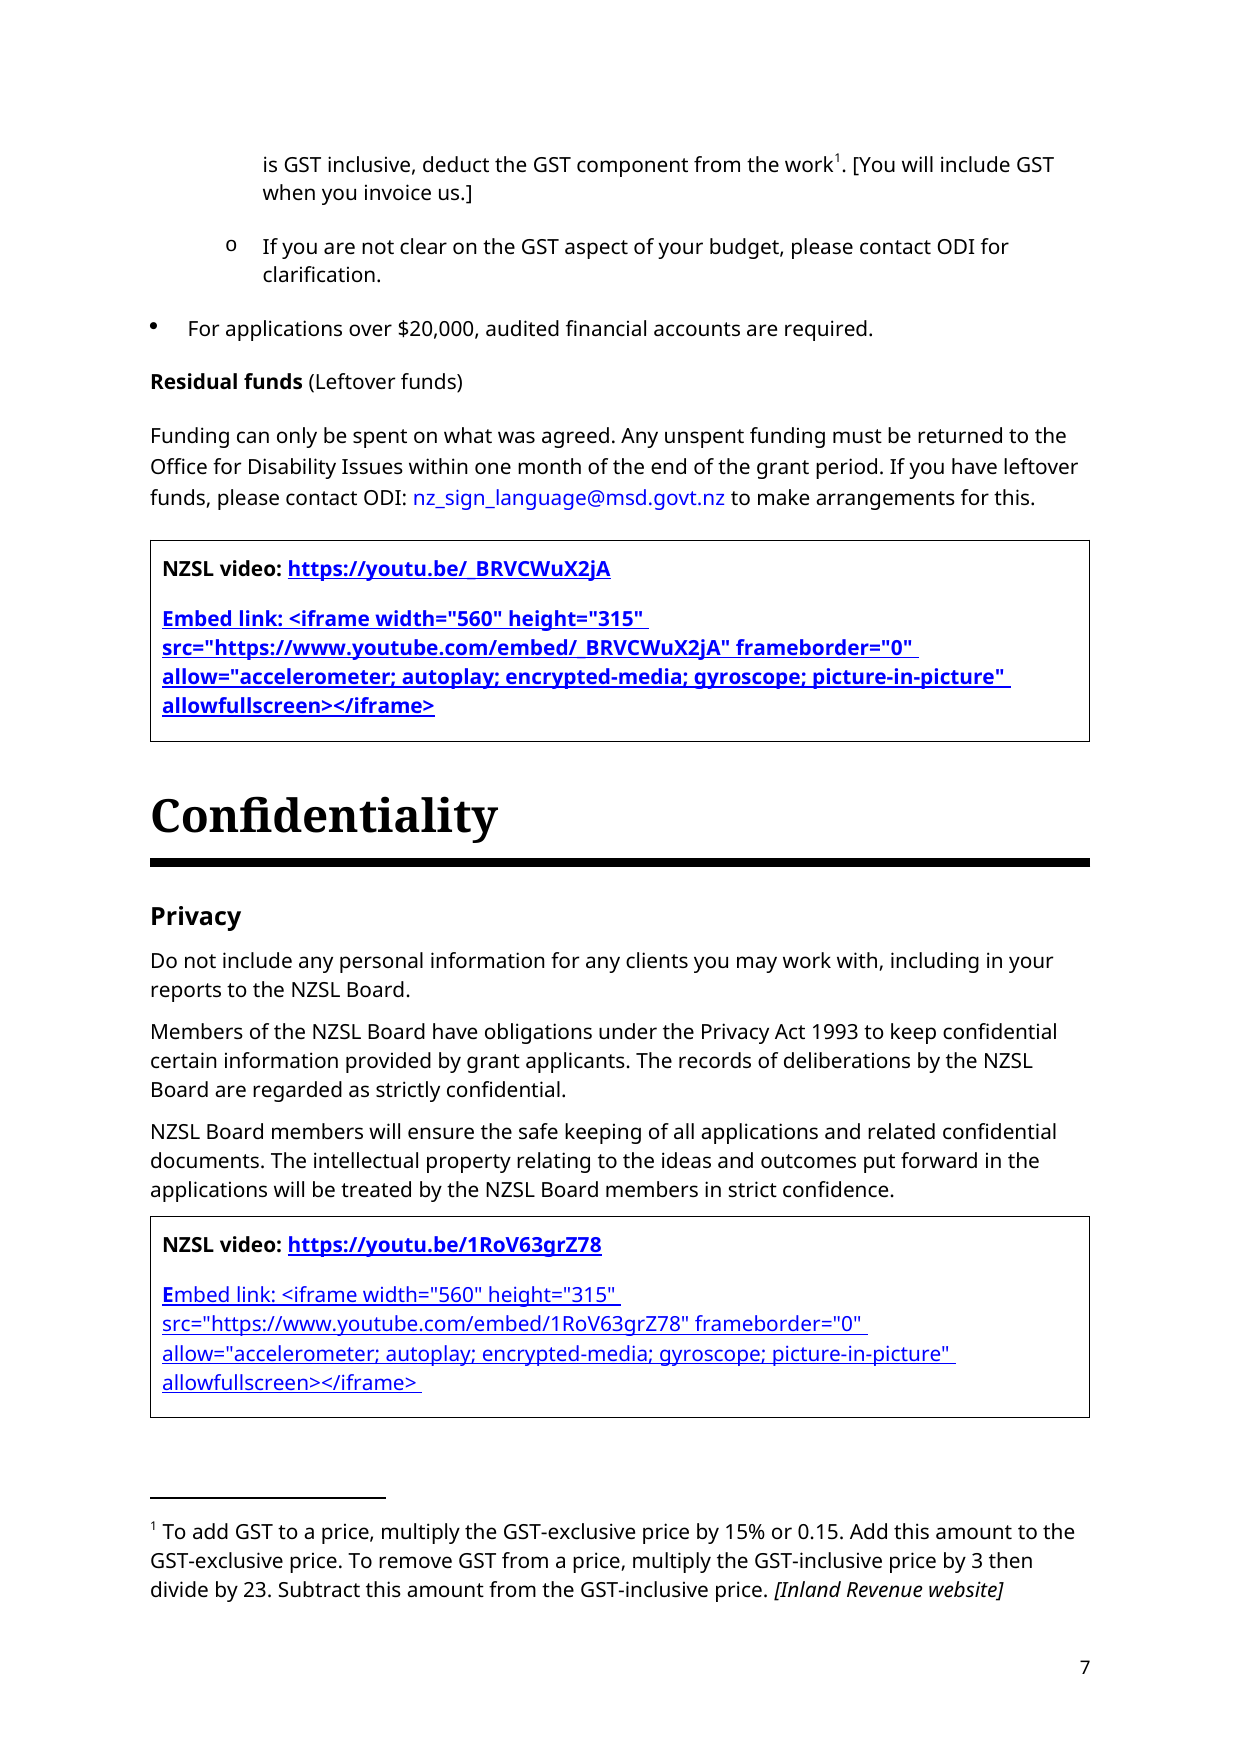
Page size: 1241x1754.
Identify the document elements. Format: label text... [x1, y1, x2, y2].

text NZSL Board members will ensure the safe keeping of all applications and related confidential documents. The intellectual property relating to the ideas and outcomes put forward in the applications will be treated by the NZSL Board members in strict confidence. [150, 1116, 1090, 1203]
table_header NZSL video: https://youtu.be/_BRVCWuX2jA Embed link: <iframe width="560" height="315" src="https://www.youtube.com/embed/_BRVCWuX2jA" frameborder="0" allow="accelerometer; autoplay; encrypted-media; gyroscope; picture-in-picture" allowfullscreen></iframe> [151, 541, 1089, 741]
table_header NZSL video: https://youtu.be/1RoV63grZ78 Embed link: <iframe width="560" height="315" src="https://www.youtube.com/embed/1RoV63grZ78" frameborder="0" allow="accelerometer; autoplay; encrypted-media; gyroscope; picture-in-picture" allowfullscreen></iframe> [151, 1217, 1089, 1417]
text Confidentiality [150, 783, 1090, 858]
subtitle Privacy [150, 899, 1090, 933]
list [225, 150, 1090, 207]
text Residual funds (Leftover funds) [150, 367, 1090, 396]
list For applications over $20,000, audited financial accounts are required. [150, 314, 1090, 342]
list If you are not clear on the GST aspect of your budget, please contact ODI for clarification. [225, 232, 1090, 289]
text Members of the NZSL Board have obligations under the Privacy Act 1993 to keep confidential certain information provided by grant applicants. The records of deliberations by the NZSL Board are regarded as strictly confidential. [150, 1016, 1090, 1103]
text Funding can only be spent on what was agreed. Any unspent funding must be returned to the Office for Disability Issues within one month of the end of the grant period. If you have leftover funds, please contact ODI: nz_sign_language@msd.govt.nz to make arrangements for this. [150, 421, 1090, 512]
text Do not include any personal information for any clients you may work with, including in your reports to the NZSL Board. [150, 945, 1090, 1003]
